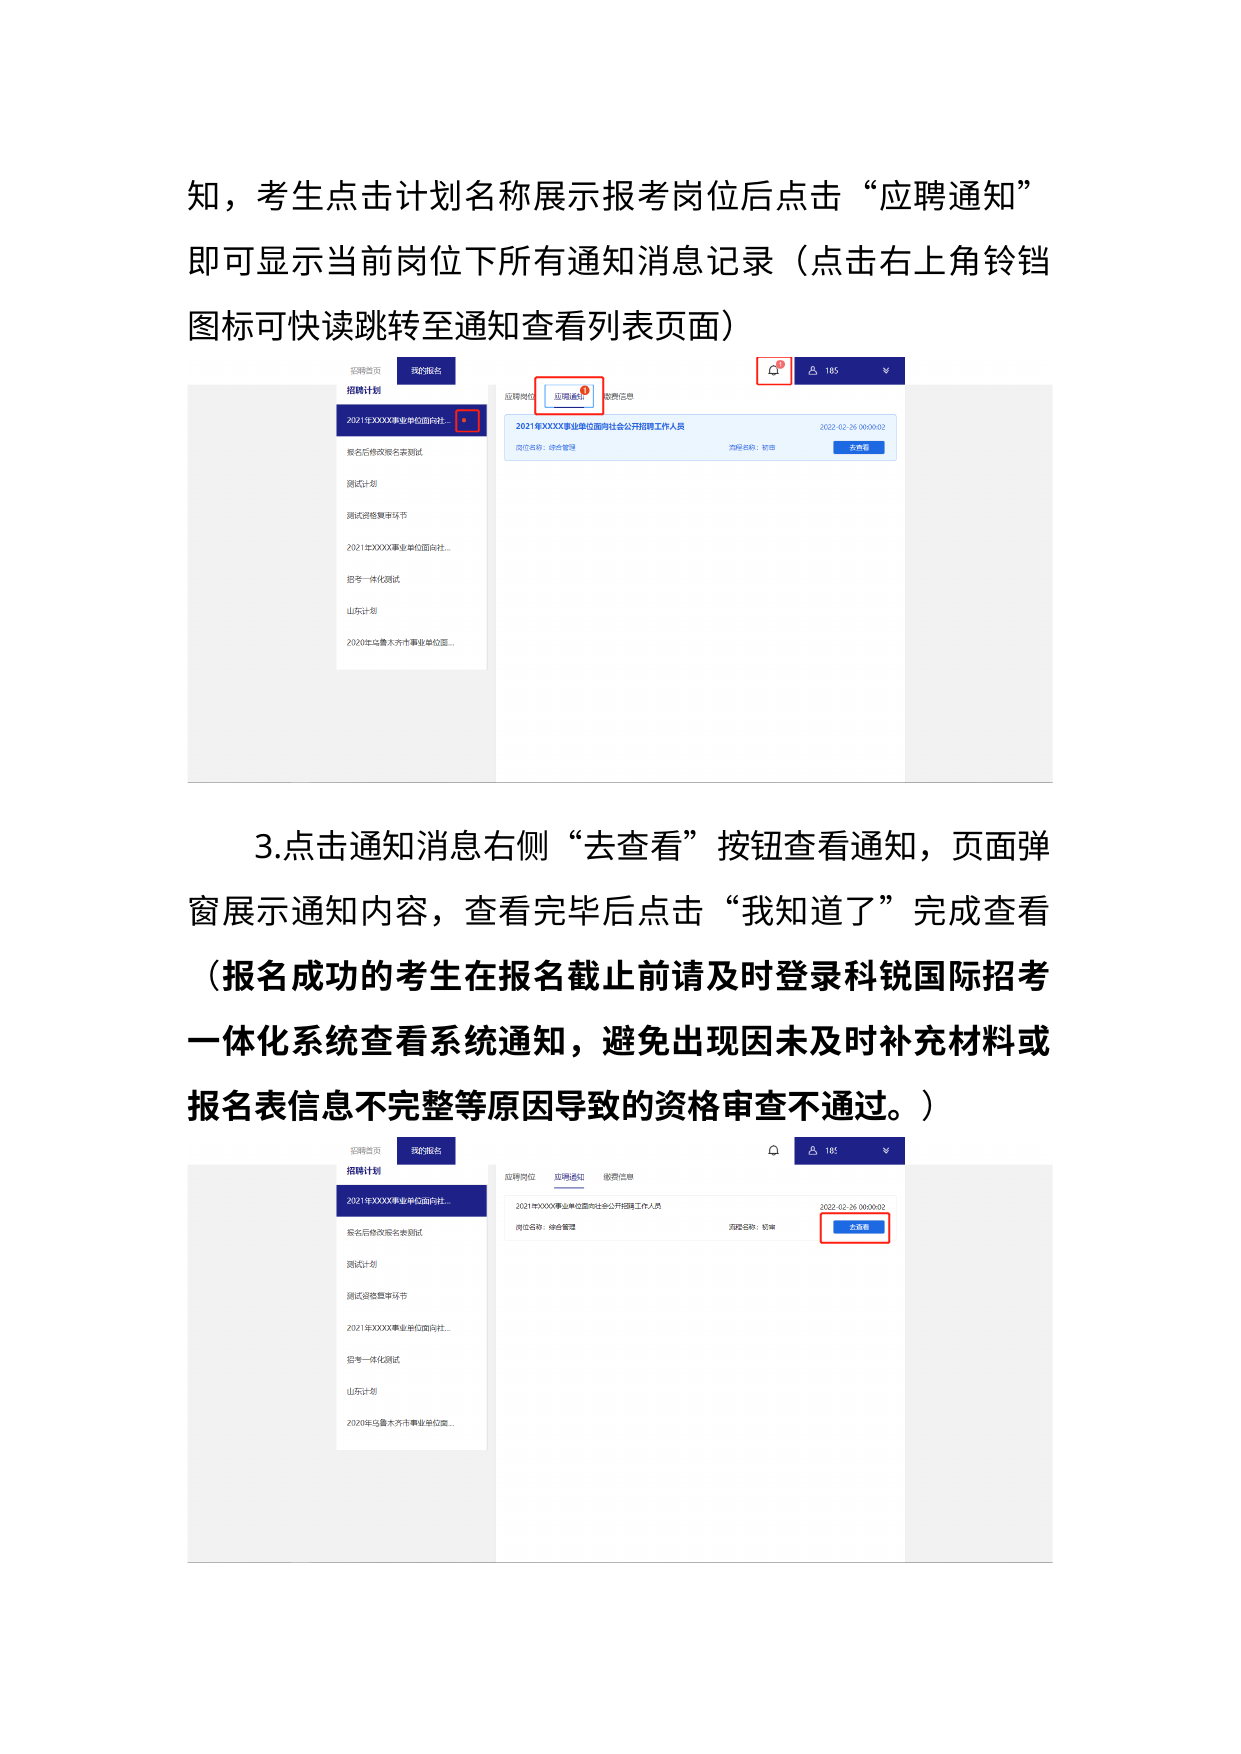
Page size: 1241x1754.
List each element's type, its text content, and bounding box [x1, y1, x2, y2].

picture [187, 1137, 1053, 1563]
picture [187, 357, 1053, 783]
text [187, 162, 1053, 357]
text 3.点击通知消息右侧“去查看”按钮查看通知，页面弹窗展示通知内容，查看完毕后点击“我知道了”完成查看。（报名成功的考生在报名截止前请及时登录科锐国际招考一体化系统查看系统通知，避免出现因未及时补充材料或报名表信息不完整等原因导致的资格审查不通过。） [187, 812, 1053, 1137]
